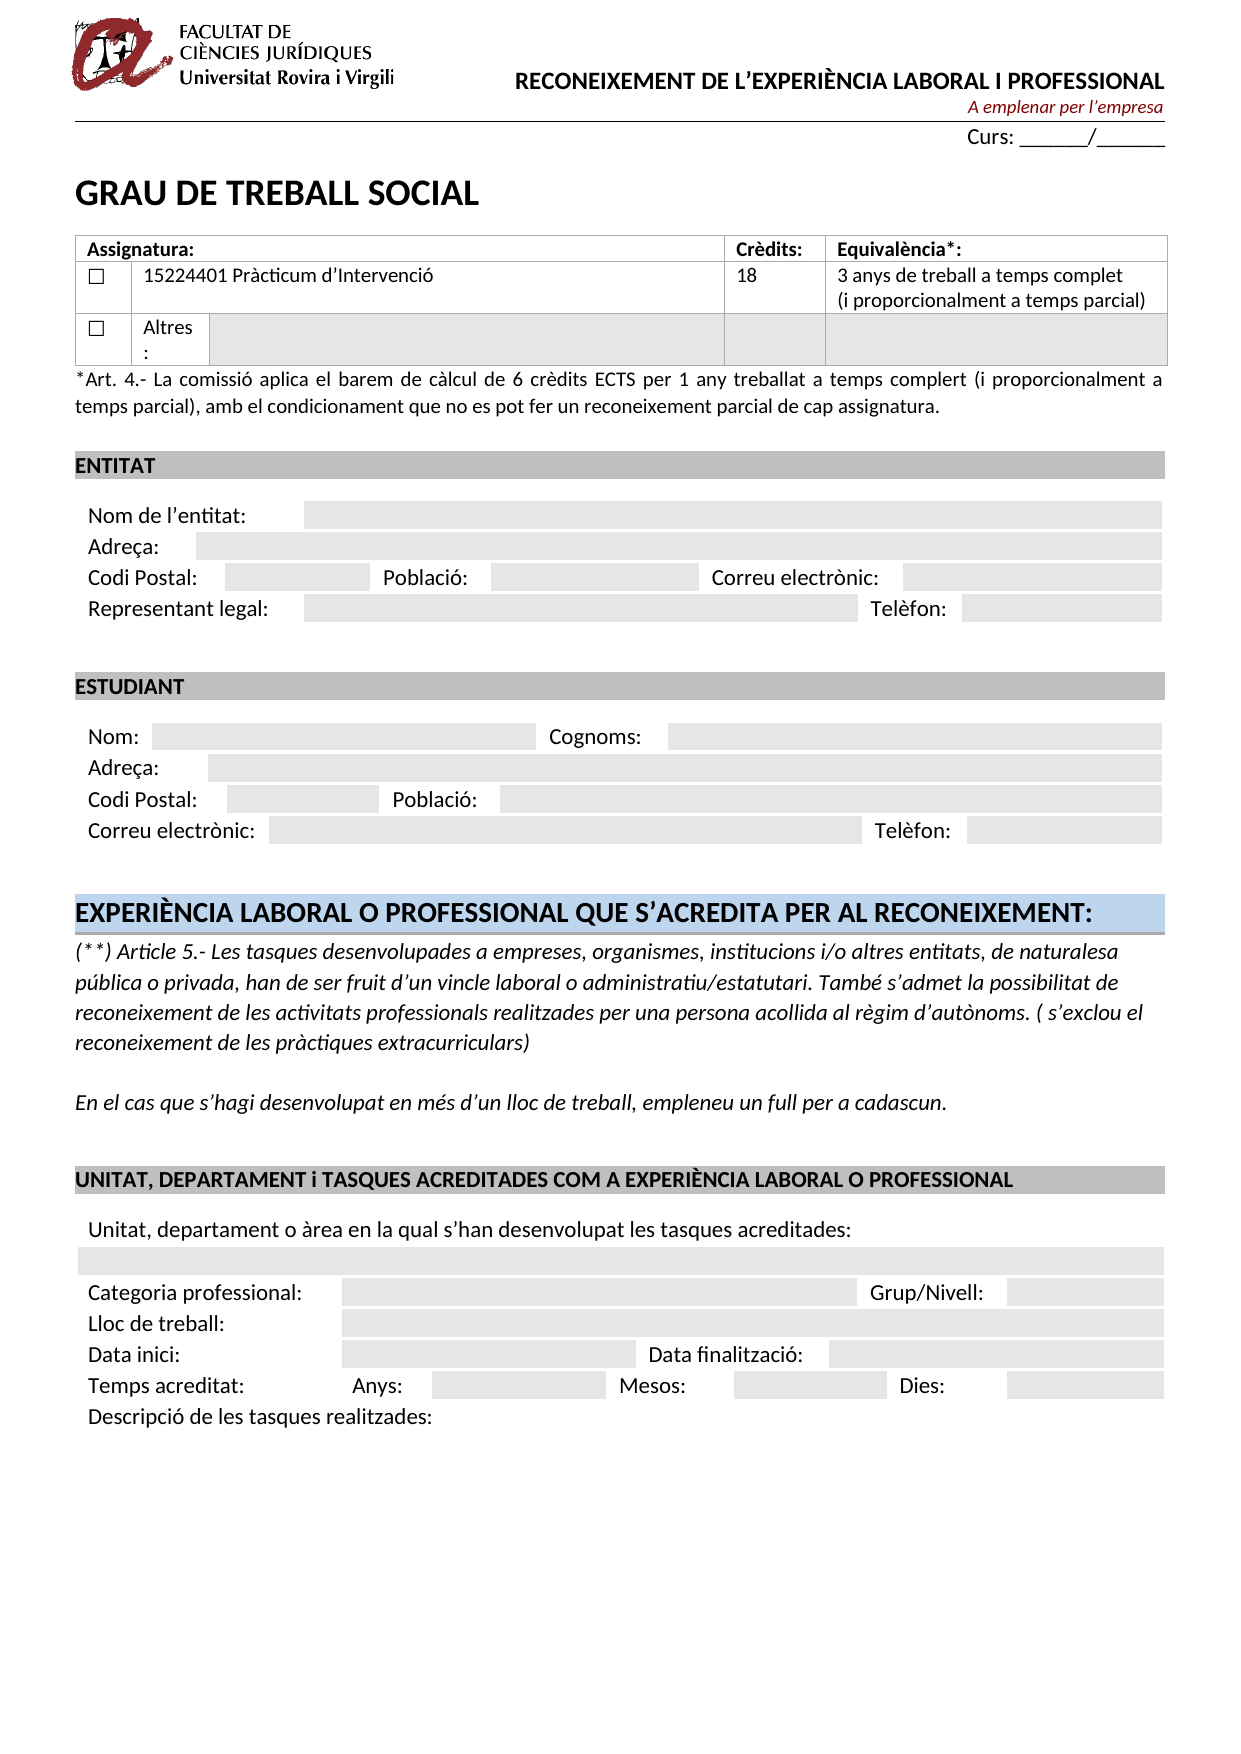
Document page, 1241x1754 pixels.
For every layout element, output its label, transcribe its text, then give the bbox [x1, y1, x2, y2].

table_cell 18 [725, 262, 825, 313]
table_header Nom de l’entitat: [78, 501, 301, 529]
table_cell Anys: [342, 1371, 429, 1399]
text *Art. 4.- La comissió aplica el barem de càlcul de 6 crèdits ECTS per 1 any treballat a temps complert (i proporcionalment a temps parcial), amb el condicionament que no es pot fer un reconeixement parcial de cap assignatura. [75, 366, 1165, 419]
table_header Nom: [78, 723, 149, 750]
table_cell [829, 1340, 1164, 1368]
table_cell [734, 1371, 887, 1399]
text ENTITAT [75, 451, 1165, 479]
table_cell [210, 314, 724, 365]
table_cell [500, 785, 1162, 813]
text ESTUDIANT [75, 672, 1165, 700]
table_cell Correu electrònic: [702, 563, 900, 591]
table_cell [227, 785, 379, 813]
table_cell [1007, 1371, 1164, 1399]
table_cell [903, 563, 1162, 591]
table_cell Dies: [890, 1371, 1004, 1399]
table_cell Data finalització: [639, 1340, 826, 1368]
table_cell [196, 532, 1162, 560]
table_cell [826, 314, 1167, 365]
text (**) Article 5.- Les tasques desenvolupades a empreses, organismes, institucions i/o altres entitats, de naturalesa pública o privada, han de ser fruit d’un vincle laboral o administratiu/estatutari. També s’admet la possibilitat de reconeixement de les activitats professionals realitzades per una persona acollida al règim d’autònoms. ( s’exclou el reconeixement de les pràctiques extracurriculars) [75, 937, 1165, 1056]
table_cell Adreça: [78, 754, 205, 782]
text EXPERIÈNCIA LABORAL O PROFESSIONAL QUE S’ACREDITA PER AL RECONEIXEMENT: [75, 894, 1165, 932]
table_cell Població: [383, 785, 497, 813]
table_cell [432, 1371, 606, 1399]
table_cell [967, 816, 1162, 844]
table_cell Data inici: [78, 1340, 339, 1368]
table_cell Representant legal: [78, 594, 301, 622]
table_cell [342, 1340, 636, 1368]
table_cell [208, 754, 1162, 782]
table_cell Lloc de treball: [78, 1309, 339, 1337]
table_cell [269, 816, 862, 844]
text GRAU DE TREBALL SOCIAL [75, 168, 1165, 214]
table_cell Descripció de les tasques realitzades: [78, 1403, 1164, 1431]
table_cell [962, 594, 1162, 622]
table_cell Categoria professional: [78, 1278, 339, 1306]
table_cell Altres: [132, 314, 209, 365]
table_header Unitat, departament o àrea en la qual s’han desenvolupat les tasques acreditades: [78, 1216, 1164, 1244]
table_cell [78, 1247, 1164, 1275]
table_cell Correu electrònic: [78, 816, 266, 844]
table_cell [304, 594, 858, 622]
table_header [304, 501, 1162, 529]
table_cell 3 anys de treball a temps complet (i proporcionalment a temps parcial) [826, 262, 1167, 313]
table_cell Temps acreditat: [78, 1371, 339, 1399]
table_cell Telèfon: [865, 816, 963, 844]
picture [71, 18, 394, 91]
table_cell Grup/Nivell: [860, 1278, 1004, 1306]
table_cell Codi Postal: [78, 785, 223, 813]
table_cell Població: [373, 563, 487, 591]
table_header Cognoms: [539, 723, 664, 750]
table_cell Mesos: [609, 1371, 731, 1399]
table_header Equivalència*: [826, 236, 1167, 261]
table_header [152, 723, 536, 750]
table_cell [725, 314, 825, 365]
text En el cas que s’hagi desenvolupat en més d’un lloc de treball, empleneu un full per a cadascun. [75, 1088, 1165, 1117]
table_header Crèdits: [725, 236, 825, 261]
text UNITAT, DEPARTAMENT i TASQUES ACREDITADES COM A EXPERIÈNCIA LABORAL O PROFESSIONAL [75, 1166, 1165, 1194]
table_cell [491, 563, 699, 591]
table_header [668, 723, 1162, 750]
table_cell Codi Postal: [78, 563, 222, 591]
table_header Assignatura: [76, 236, 724, 261]
table_cell 15224401 Pràcticum d’Intervenció [132, 262, 724, 313]
table_cell [342, 1309, 1164, 1337]
table_cell Adreça: [78, 532, 193, 560]
table_cell [225, 563, 370, 591]
table_cell [342, 1278, 857, 1306]
table_cell Telèfon: [861, 594, 959, 622]
table_cell [1007, 1278, 1164, 1306]
